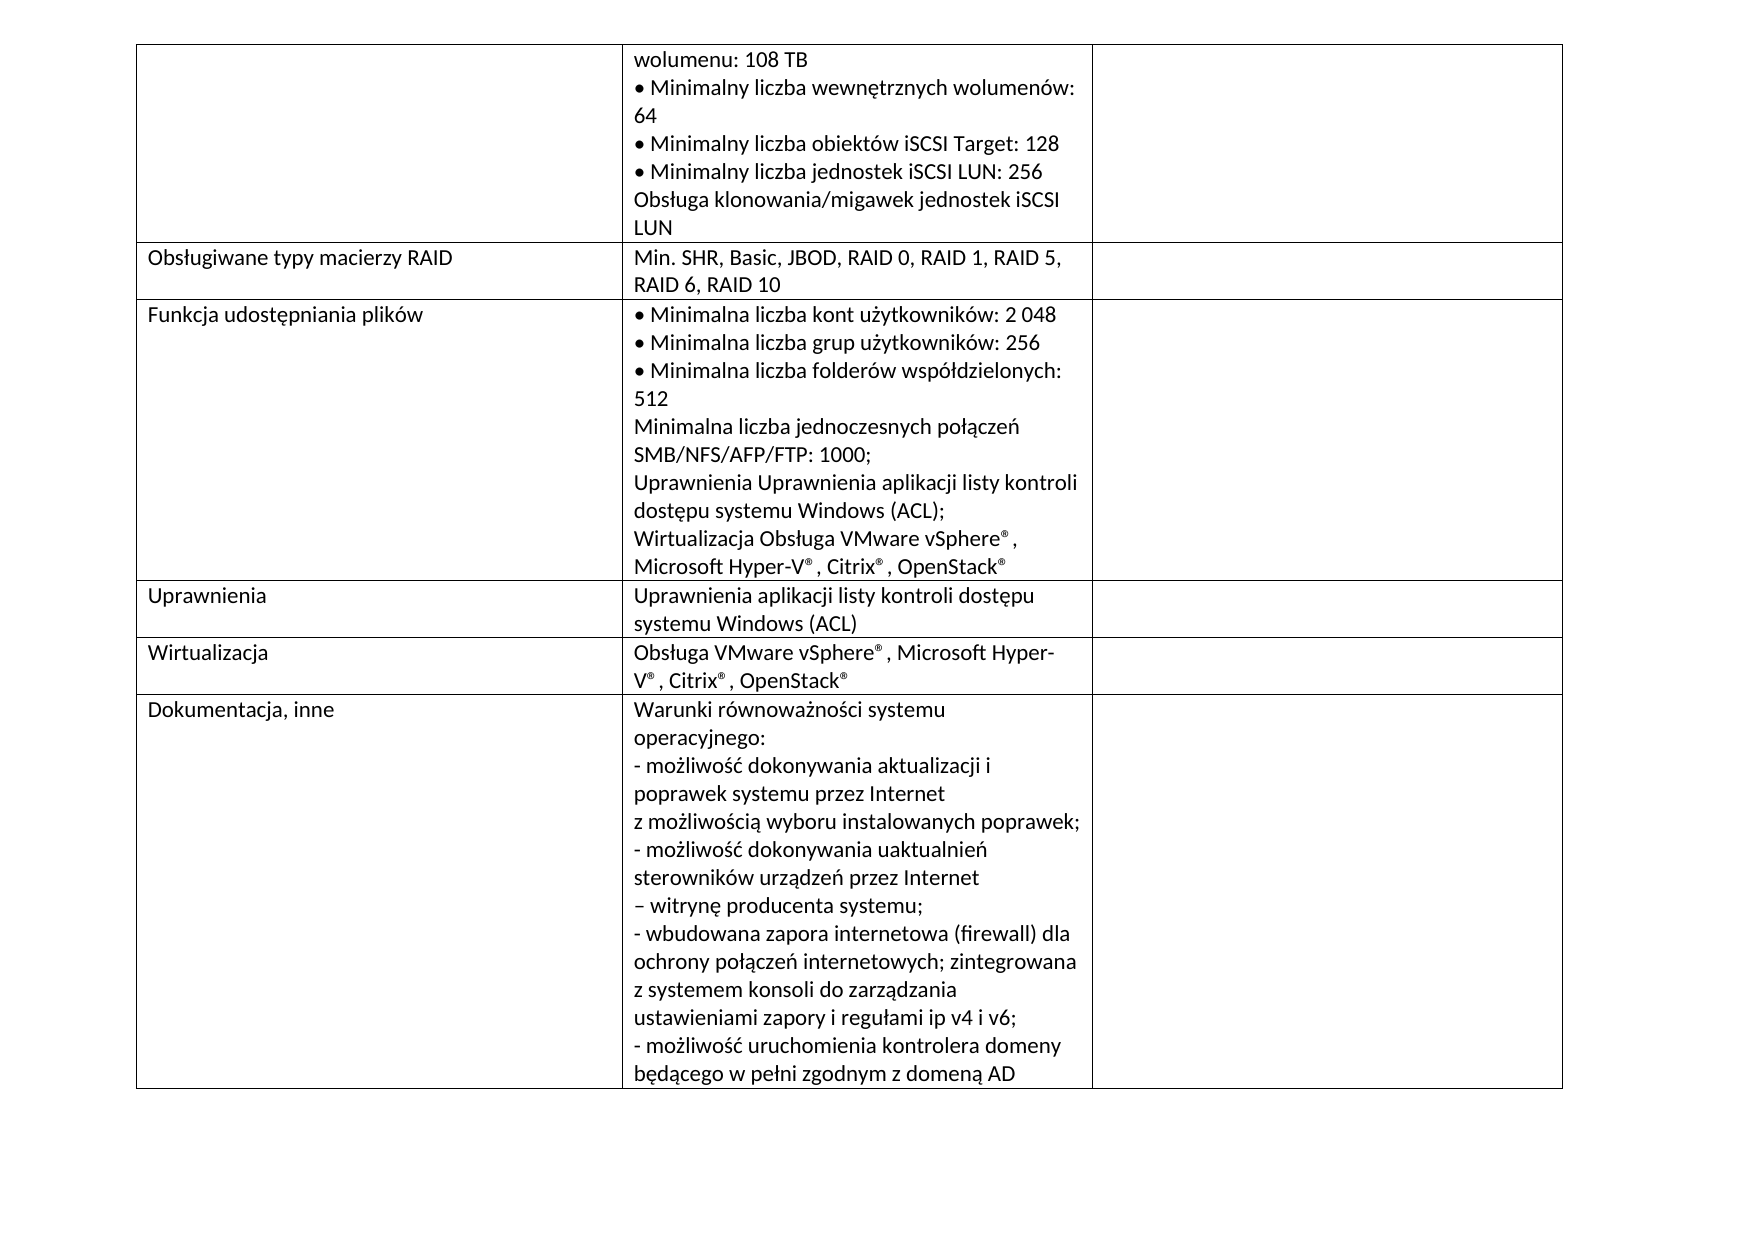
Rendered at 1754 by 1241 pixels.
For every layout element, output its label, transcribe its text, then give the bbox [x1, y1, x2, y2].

table_cell [1093, 45, 1562, 242]
table_cell [1093, 695, 1562, 1087]
table_cell Dokumentacja, inne [137, 695, 622, 1087]
table_cell Funkcja udostępniania plików [137, 300, 622, 580]
table_cell • Minimalna liczba kont użytkowników: 2 048 • Minimalna liczba grup użytkowników: 256 • Minimalna liczba folderów współdzielonych: 512 Minimalna liczba jednoczesnych połączeń SMB/NFS/AFP/FTP: 1000; Uprawnienia Uprawnienia aplikacji listy kontroli dostępu systemu Windows (ACL); Wirtualizacja Obsługa VMware vSphere®, Microsoft Hyper-V®, Citrix®, OpenStack® [623, 300, 1092, 580]
table_cell [1093, 300, 1562, 580]
table_cell [1093, 243, 1562, 299]
table_cell Uprawnienia aplikacji listy kontroli dostępu systemu Windows (ACL) [623, 581, 1092, 637]
table_cell Obsługiwane typy macierzy RAID [137, 243, 622, 299]
table_cell Uprawnienia [137, 581, 622, 637]
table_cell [623, 695, 1092, 1087]
table_cell [1093, 638, 1562, 694]
table_cell [1093, 581, 1562, 637]
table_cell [623, 45, 1092, 242]
table_cell Min. SHR, Basic, JBOD, RAID 0, RAID 1, RAID 5, RAID 6, RAID 10 [623, 243, 1092, 299]
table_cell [137, 45, 622, 242]
table_cell Wirtualizacja [137, 638, 622, 694]
table_cell Obsługa VMware vSphere®, Microsoft Hyper-V®, Citrix®, OpenStack® [623, 638, 1092, 694]
